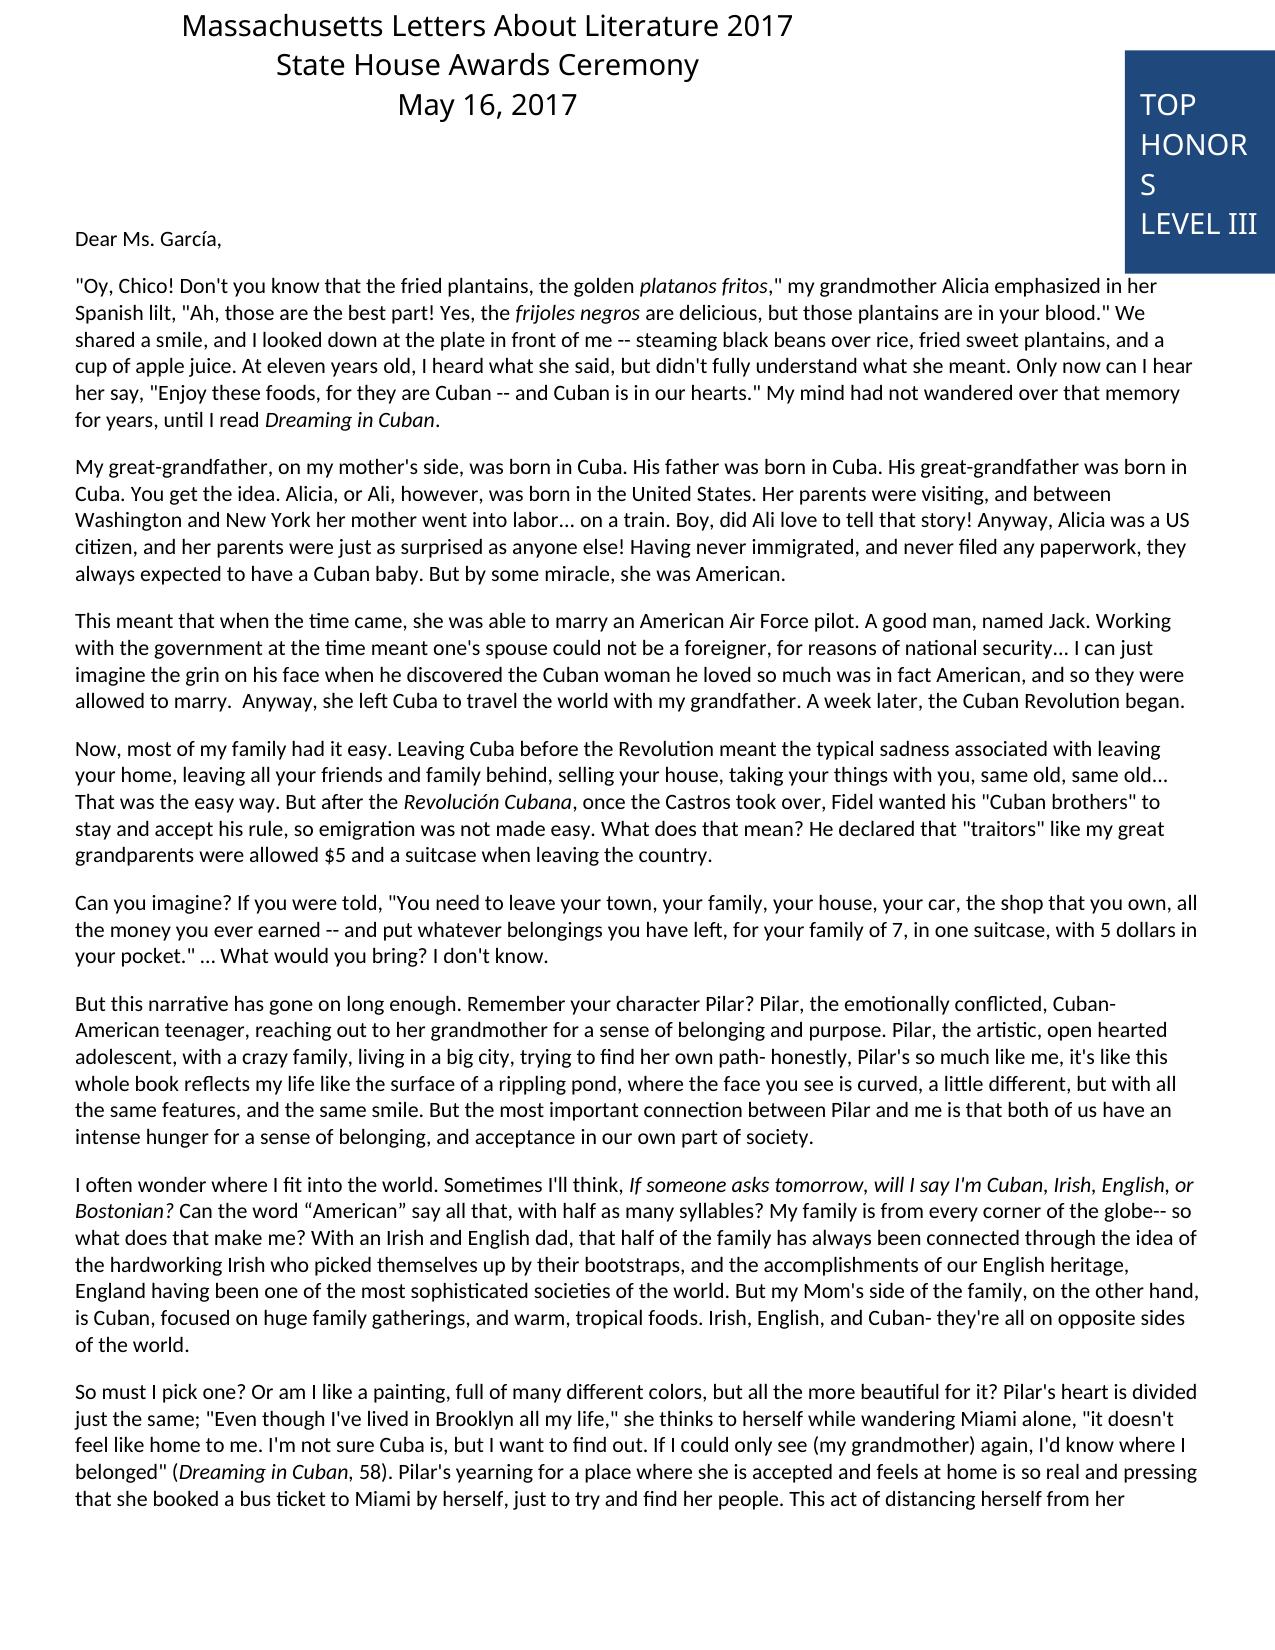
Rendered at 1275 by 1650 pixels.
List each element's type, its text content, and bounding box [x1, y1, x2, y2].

text My great-grandfather, on my mother's side, was born in Cuba. His father was born in Cuba. His great-grandfather was born in Cuba. You get the idea. Alicia, or Ali, however, was born in the United States. Her parents were visiting, and between Washington and New York her mother went into labor... on a train. Boy, did Ali love to tell that story! Anyway, Alicia was a US citizen, and her parents were just as surprised as anyone else! Having never immigrated, and never filed any paperwork, they always expected to have a Cuban baby. But by some miracle, she was American. [75, 453, 1200, 587]
text "Oy, Chico! Don't you know that the fried plantains, the golden platanos fritos," my grandmother Alicia emphasized in her Spanish lilt, "Ah, those are the best part! Yes, the frijoles negros are delicious, but those plantains are in your blood." We shared a smile, and I looked down at the plate in front of me -- steaming black beans over rice, fried sweet plantains, and a cup of apple juice. At eleven years old, I heard what she said, but didn't fully understand what she meant. Only now can I hear her say, "Enjoy these foods, for they are Cuban -- and Cuban is in our hearts." My mind had not wandered over that memory for years, until I read Dreaming in Cuban. [75, 272, 1200, 432]
text Now, most of my family had it easy. Leaving Cuba before the Revolution meant the typical sadness associated with leaving your home, leaving all your friends and family behind, selling your house, taking your things with you, same old, same old... That was the easy way. But after the Revolución Cubana, once the Castros took over, Fidel wanted his "Cuban brothers" to stay and accept his rule, so emigration was not made easy. What does that mean? He declared that "traitors" like my great grandparents were allowed $5 and a suitcase when leaving the country. [75, 735, 1200, 868]
text But this narrative has gone on long enough. Remember your character Pilar? Pilar, the emotionally conflicted, Cuban-American teenager, reaching out to her grandmother for a sense of belonging and purpose. Pilar, the artistic, open hearted adolescent, with a crazy family, living in a big city, trying to find her own path- honestly, Pilar's so much like me, it's like this whole book reflects my life like the surface of a rippling pond, where the face you see is curved, a little different, but with all the same features, and the same smile. But the most important connection between Pilar and me is that both of us have an intense hunger for a sense of belonging, and acceptance in our own part of society. [75, 990, 1200, 1150]
text Can you imagine? If you were told, "You need to leave your town, your family, your house, your car, the shop that you own, all the money you ever earned -- and put whatever belongings you have left, for your family of 7, in one suitcase, with 5 dollars in your pocket." … What would you bring? I don't know. [75, 889, 1200, 969]
text This meant that when the time came, she was able to marry an American Air Force pilot. A good man, named Jack. Working with the government at the time meant one's spouse could not be a foreigner, for reasons of national security... I can just imagine the grin on his face when he discovered the Cuban woman he loved so much was in fact American, and so they were allowed to marry. Anyway, she left Cuba to travel the world with my grandfather. A week later, the Cuban Revolution began. [75, 607, 1200, 714]
text I often wonder where I fit into the world. Sometimes I'll think, If someone asks tomorrow, will I say I'm Cuban, Irish, English, or Bostonian? Can the word “American” say all that, with half as many syllables? My family is from every corner of the globe-- so what does that make me? With an Irish and English dad, that half of the family has always been connected through the idea of the hardworking Irish who picked themselves up by their bootstraps, and the accomplishments of our English heritage, England having been one of the most sophisticated societies of the world. But my Mom's side of the family, on the other hand, is Cuban, focused on huge family gatherings, and warm, tropical foods. Irish, English, and Cuban- they're all on opposite sides of the world. [75, 1171, 1200, 1357]
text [75, 1378, 1200, 1512]
text Dear Ms. García, [75, 225, 1200, 252]
